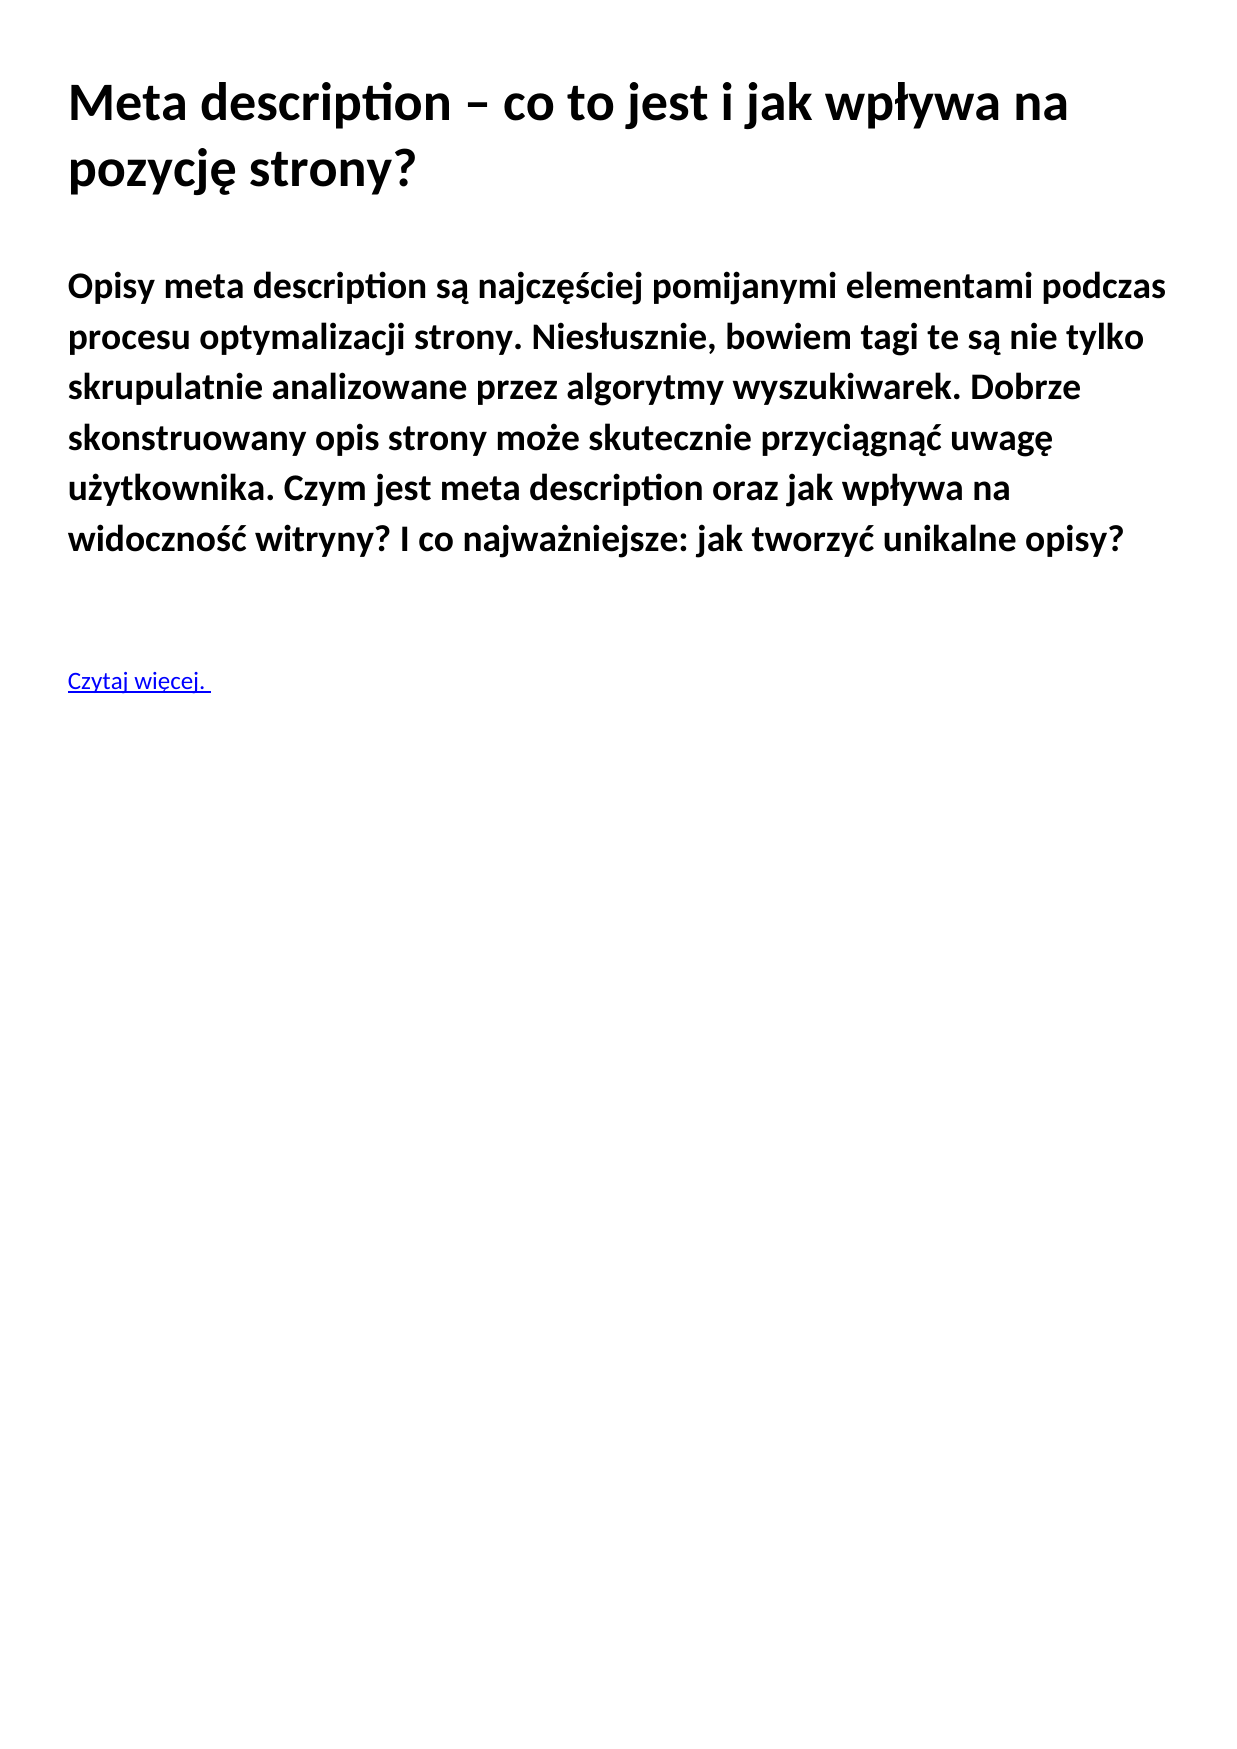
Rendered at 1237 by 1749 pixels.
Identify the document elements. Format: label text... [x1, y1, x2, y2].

text Meta description – co to jest i jak wpływa na pozycję strony? [68, 68, 1169, 200]
text Czytaj więcej. [68, 665, 1169, 696]
text Opisy meta description są najczęściej pomijanymi elementami podczas procesu optymalizacji strony. Niesłusznie, bowiem tagi te są nie tylko skrupulatnie analizowane przez algorytmy wyszukiwarek. Dobrze skonstruowany opis strony może skutecznie przyciągnąć uwagę użytkownika. Czym jest meta description oraz jak wpływa na widoczność witryny? I co najważniejsze: jak tworzyć unikalne opisy? [68, 262, 1169, 560]
